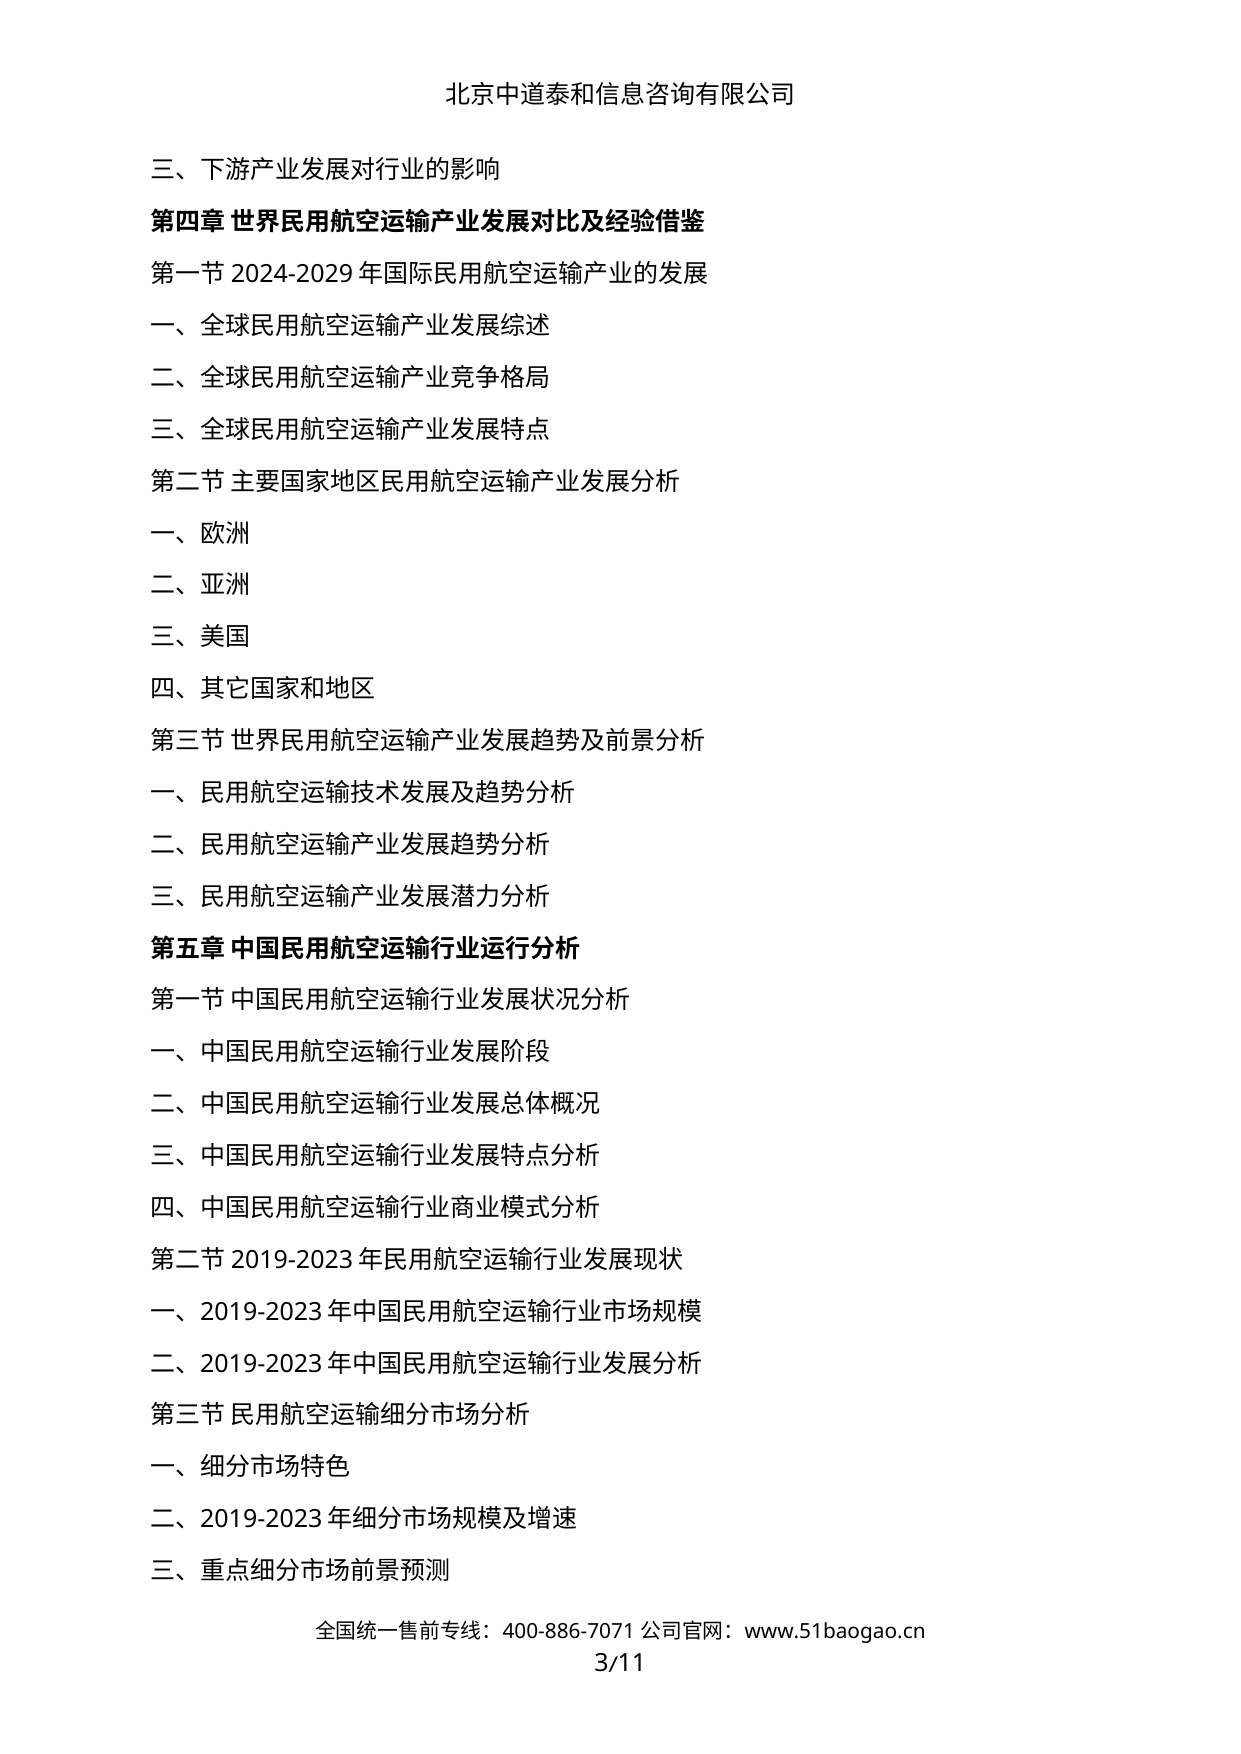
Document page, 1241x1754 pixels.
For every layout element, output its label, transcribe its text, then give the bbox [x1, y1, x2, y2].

text 三、重点细分市场前景预测 [150, 1551, 1090, 1587]
text 三、民用航空运输产业发展潜力分析 [150, 876, 1090, 912]
text 三、美国 [150, 617, 1090, 653]
text 三、全球民用航空运输产业发展特点 [150, 409, 1090, 446]
text 三、中国民用航空运输行业发展特点分析 [150, 1136, 1090, 1172]
text 二、亚洲 [150, 565, 1090, 601]
text 一、全球民用航空运输产业发展综述 [150, 306, 1090, 342]
text 二、中国民用航空运输行业发展总体概况 [150, 1084, 1090, 1120]
text 第一节 2024-2029年国际民用航空运输产业的发展 [150, 254, 1090, 290]
text 第三节 民用航空运输细分市场分析 [150, 1395, 1090, 1431]
text 第二节 主要国家地区民用航空运输产业发展分析 [150, 461, 1090, 497]
text 二、2019-2023年中国民用航空运输行业发展分析 [150, 1343, 1090, 1379]
text 二、全球民用航空运输产业竞争格局 [150, 357, 1090, 394]
text 第二节 2019-2023年民用航空运输行业发展现状 [150, 1239, 1090, 1276]
text 第三节 世界民用航空运输产业发展趋势及前景分析 [150, 721, 1090, 757]
text 一、中国民用航空运输行业发展阶段 [150, 1032, 1090, 1068]
text 一、欧洲 [150, 513, 1090, 549]
text 四、中国民用航空运输行业商业模式分析 [150, 1187, 1090, 1224]
text 一、民用航空运输技术发展及趋势分析 [150, 772, 1090, 809]
text 第五章 中国民用航空运输行业运行分析 [150, 928, 1090, 964]
text 四、其它国家和地区 [150, 669, 1090, 705]
text 第一节 中国民用航空运输行业发展状况分析 [150, 980, 1090, 1016]
text 三、下游产业发展对行业的影响 [150, 150, 1090, 186]
text 一、2019-2023年中国民用航空运输行业市场规模 [150, 1291, 1090, 1327]
text 第四章 世界民用航空运输产业发展对比及经验借鉴 [150, 202, 1090, 238]
text 一、细分市场特色 [150, 1447, 1090, 1483]
text 二、民用航空运输产业发展趋势分析 [150, 824, 1090, 861]
text 二、2019-2023年细分市场规模及增速 [150, 1499, 1090, 1535]
